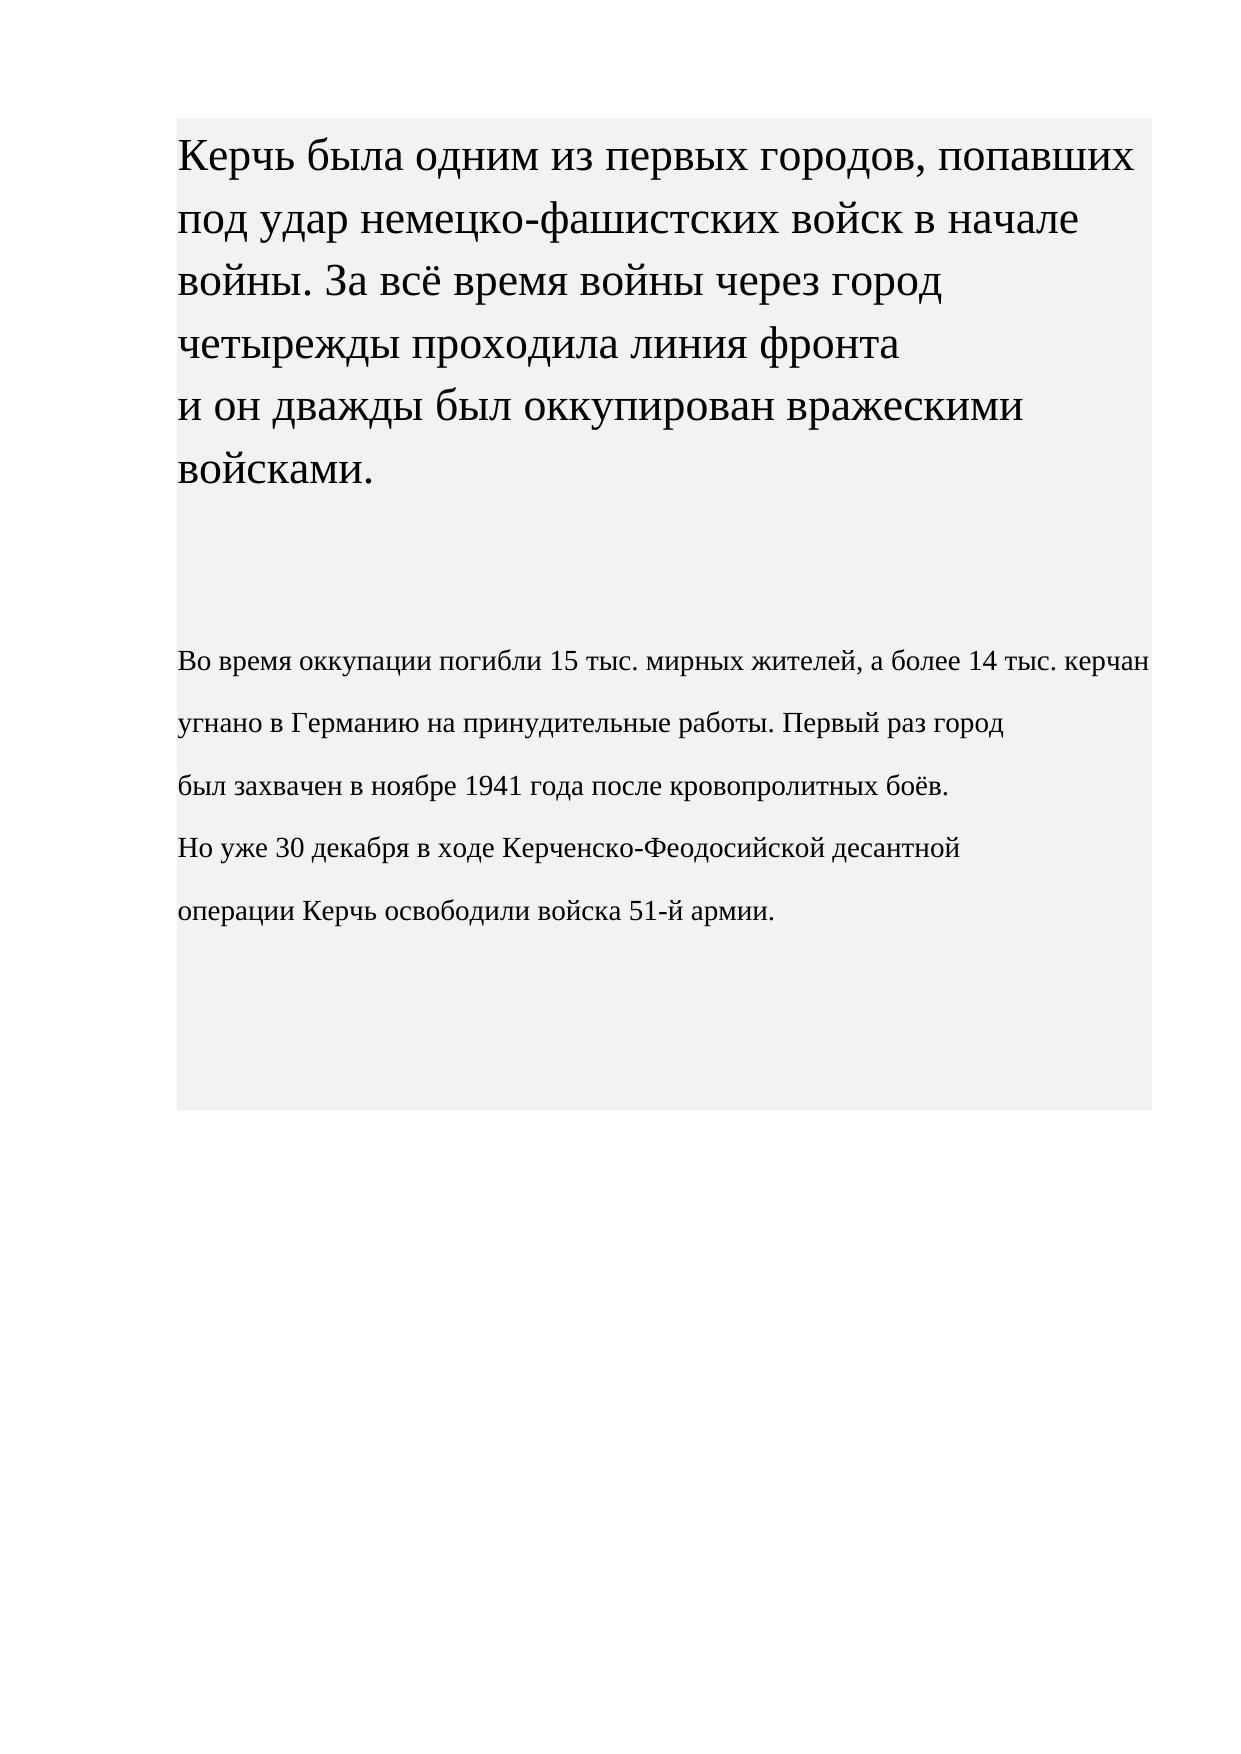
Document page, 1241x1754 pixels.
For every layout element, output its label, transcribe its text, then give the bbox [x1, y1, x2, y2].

text Во время оккупации погибли 15 тыс. мирных жителей, а более 14 тыс. керчан угнано в Германию на принудительные работы. Первый раз город был захвачен в ноябре 1941 года после кровопролитных боёв. Но уже 30 декабря в ходе Керченско-Феодосийской десантной операции Керчь освободили войска 51-й армии. [177, 614, 1152, 926]
text Керчь была одним из первых городов, попавших под удар немецко-фашистских войск в начале войны. За всё время войны через город четырежды проходила линия фронта и он дважды был оккупирован вражескими войсками. [177, 118, 1152, 493]
